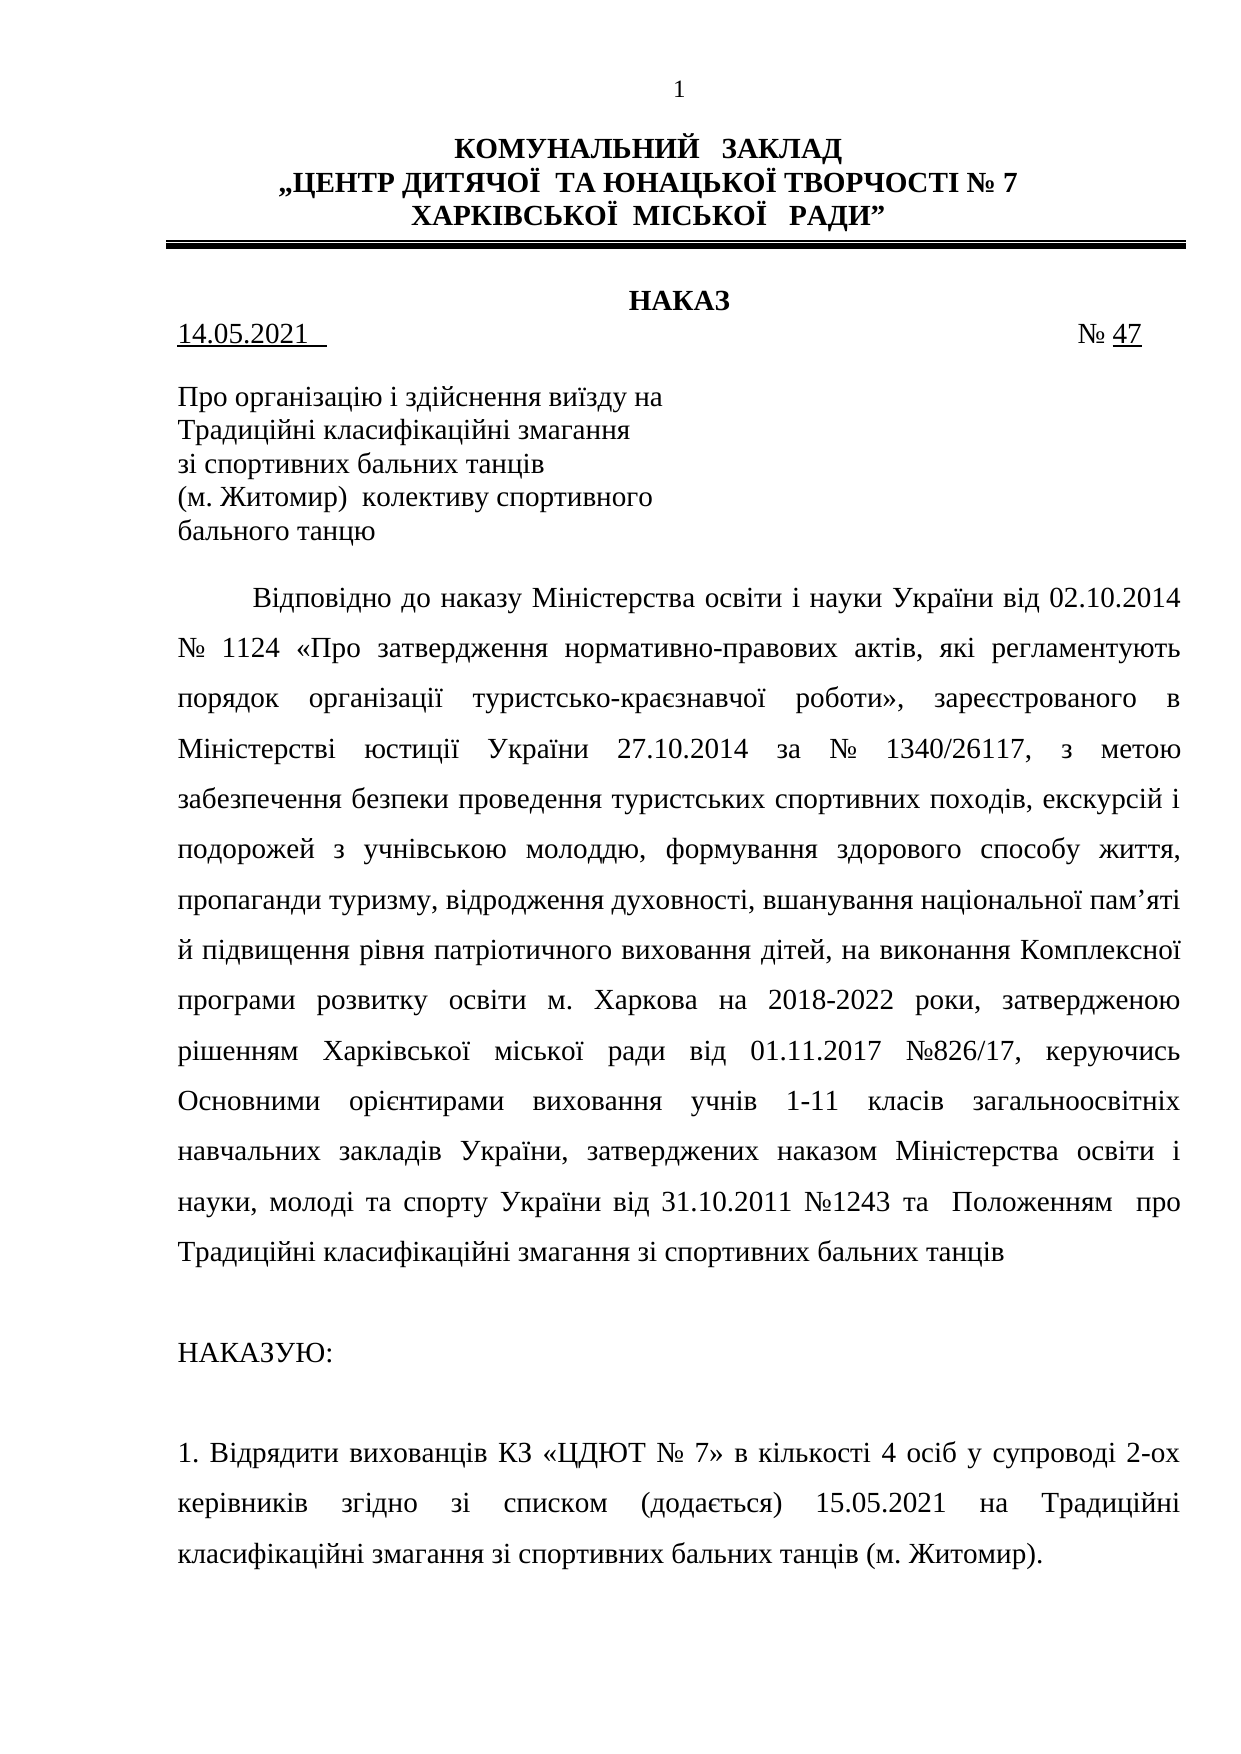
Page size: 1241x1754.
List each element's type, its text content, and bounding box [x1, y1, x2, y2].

text НАКАЗУЮ: [177, 1335, 1181, 1368]
text Традиційні класифікаційні змагання [177, 412, 1181, 446]
text Про організацію і здійснення виїзду на [177, 379, 1181, 412]
text зі спортивних бальних танців [177, 446, 1181, 479]
text Відповідно до наказу Міністерства освіти і науки України від 02.10.2014 № 1124 «Про затвердження нормативно-правових актів, які регламентують порядок організації туристсько-краєзнавчої роботи», зареєстрованого в Міністерстві юстиції України 27.10.2014 за № 1340/26117, з метою забезпечення безпеки проведення туристських спортивних походів, екскурсій і подорожей з учнівською молоддю, формування здорового способу життя, пропаганди туризму, відродження духовності, вшанування національної пам’яті й підвищення рівня патріотичного виховання дітей, на виконання Комплексної програми розвитку освіти м. Харкова на 2018-2022 роки, затвердженою рішенням Харківської міської ради від 01.11.2017 №826/17, керуючись Основними орієнтирами виховання учнів 1-11 класів загальноосвітніх навчальних закладів України, затверджених наказом Міністерства освіти і науки, молоді та спорту України від 31.10.2011 №1243 та Положенням про Традиційні класифікаційні змагання зі спортивних бальних танців [177, 580, 1181, 1268]
table_header [166, 131, 1186, 240]
text бального танцю [177, 513, 1181, 546]
text 14.05.2021 № 47 [177, 316, 1181, 350]
text НАКАЗ [177, 283, 1181, 316]
text (м. Житомир) колективу спортивного [177, 479, 1181, 513]
text 1. Відрядити вихованців КЗ «ЦДЮТ № 7» в кількості 4 осіб у супроводі 2-ох керівників згідно зі списком (додається) 15.05.2021 на Традиційні класифікаційні змагання зі спортивних бальних танців (м. Житомир). [177, 1435, 1181, 1569]
